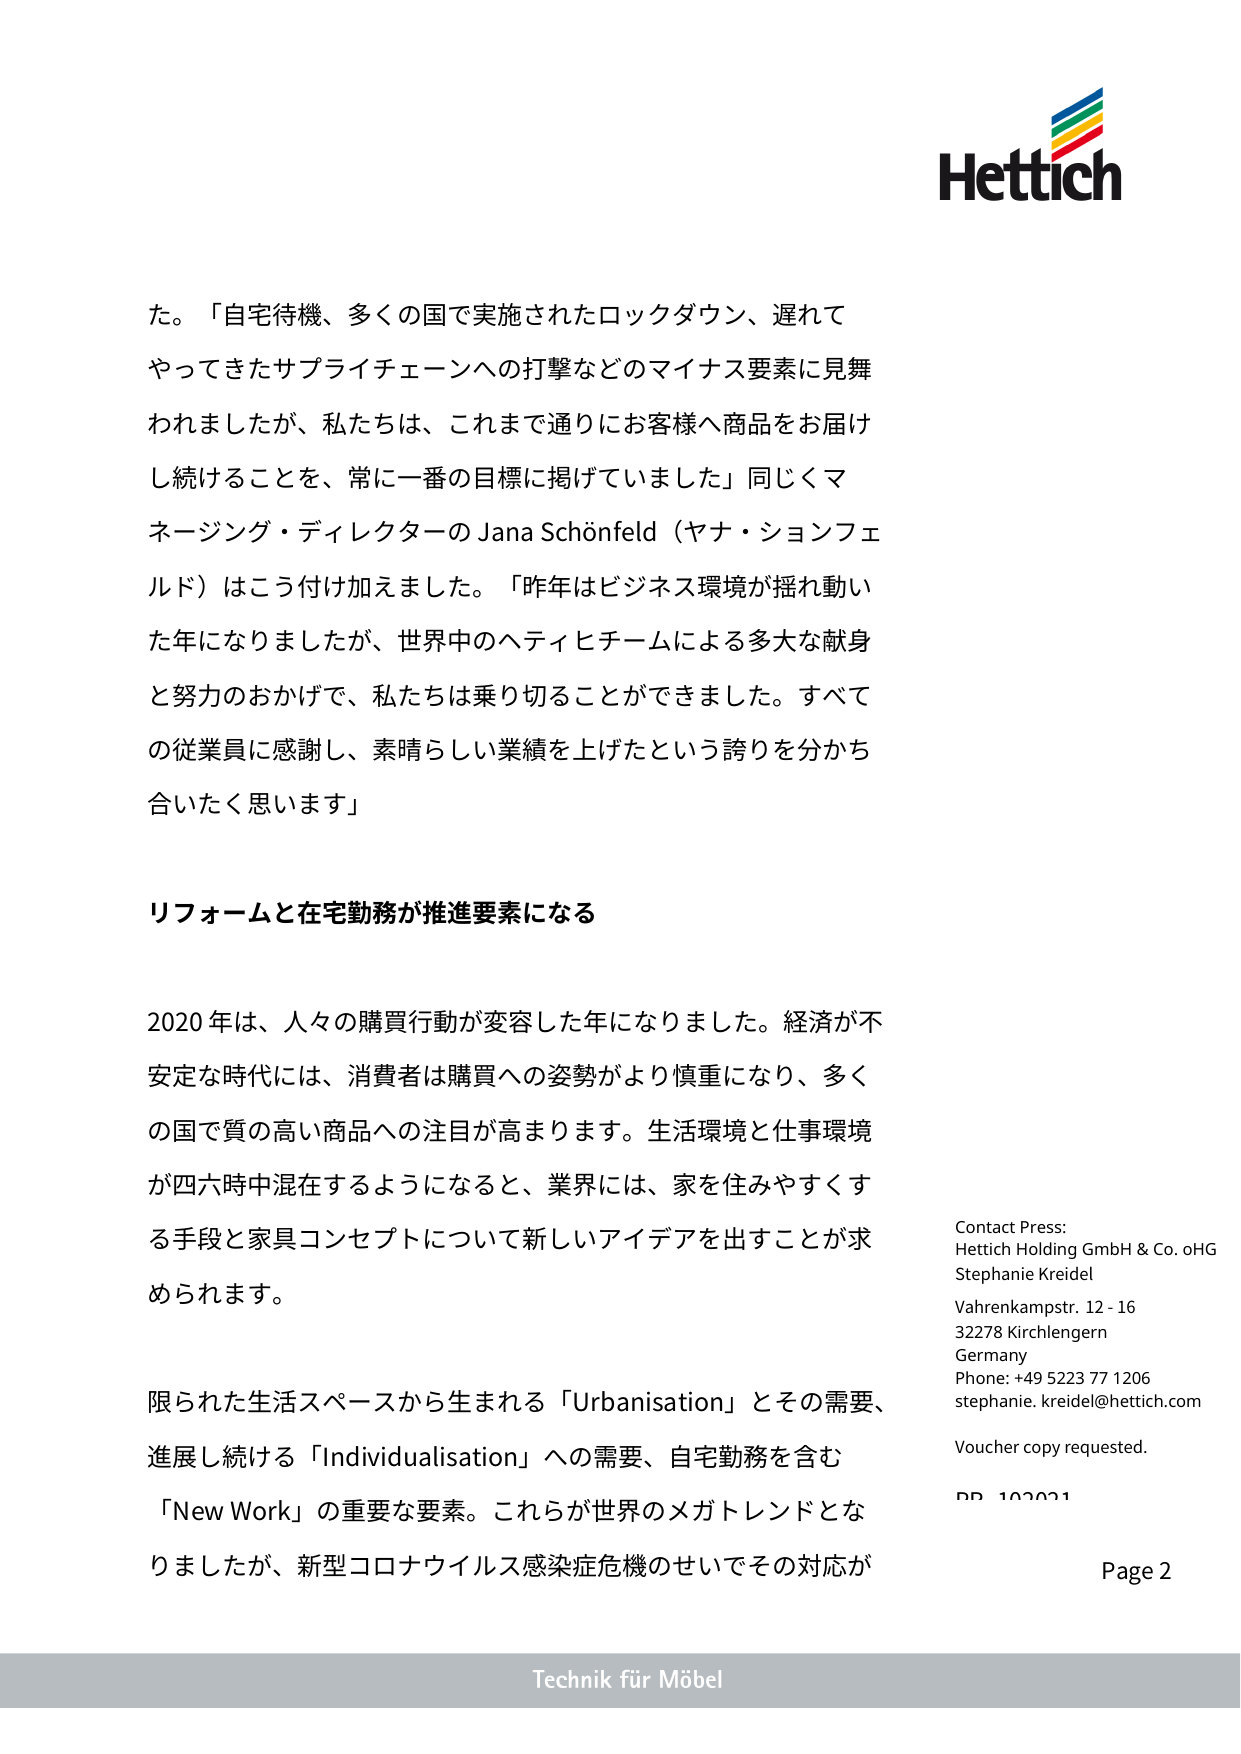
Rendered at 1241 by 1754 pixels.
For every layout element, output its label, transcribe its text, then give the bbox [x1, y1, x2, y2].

text リフォームと在宅勤務が推進要素になる [148, 893, 887, 930]
picture [0, 6, 1241, 263]
text 2020年は、人々の購買行動が変容した年になりました。経済が不安定な時代には、消費者は購買への姿勢がより慎重になり、多くの国で質の高い商品への注目が高まります。生活環境と仕事環境が四六時中混在するようになると、業界には、家を住みやすくする手段と家具コンセプトについて新しいアイデアを出すことが求められます。 [148, 1002, 887, 1310]
picture [0, 1590, 1241, 1708]
